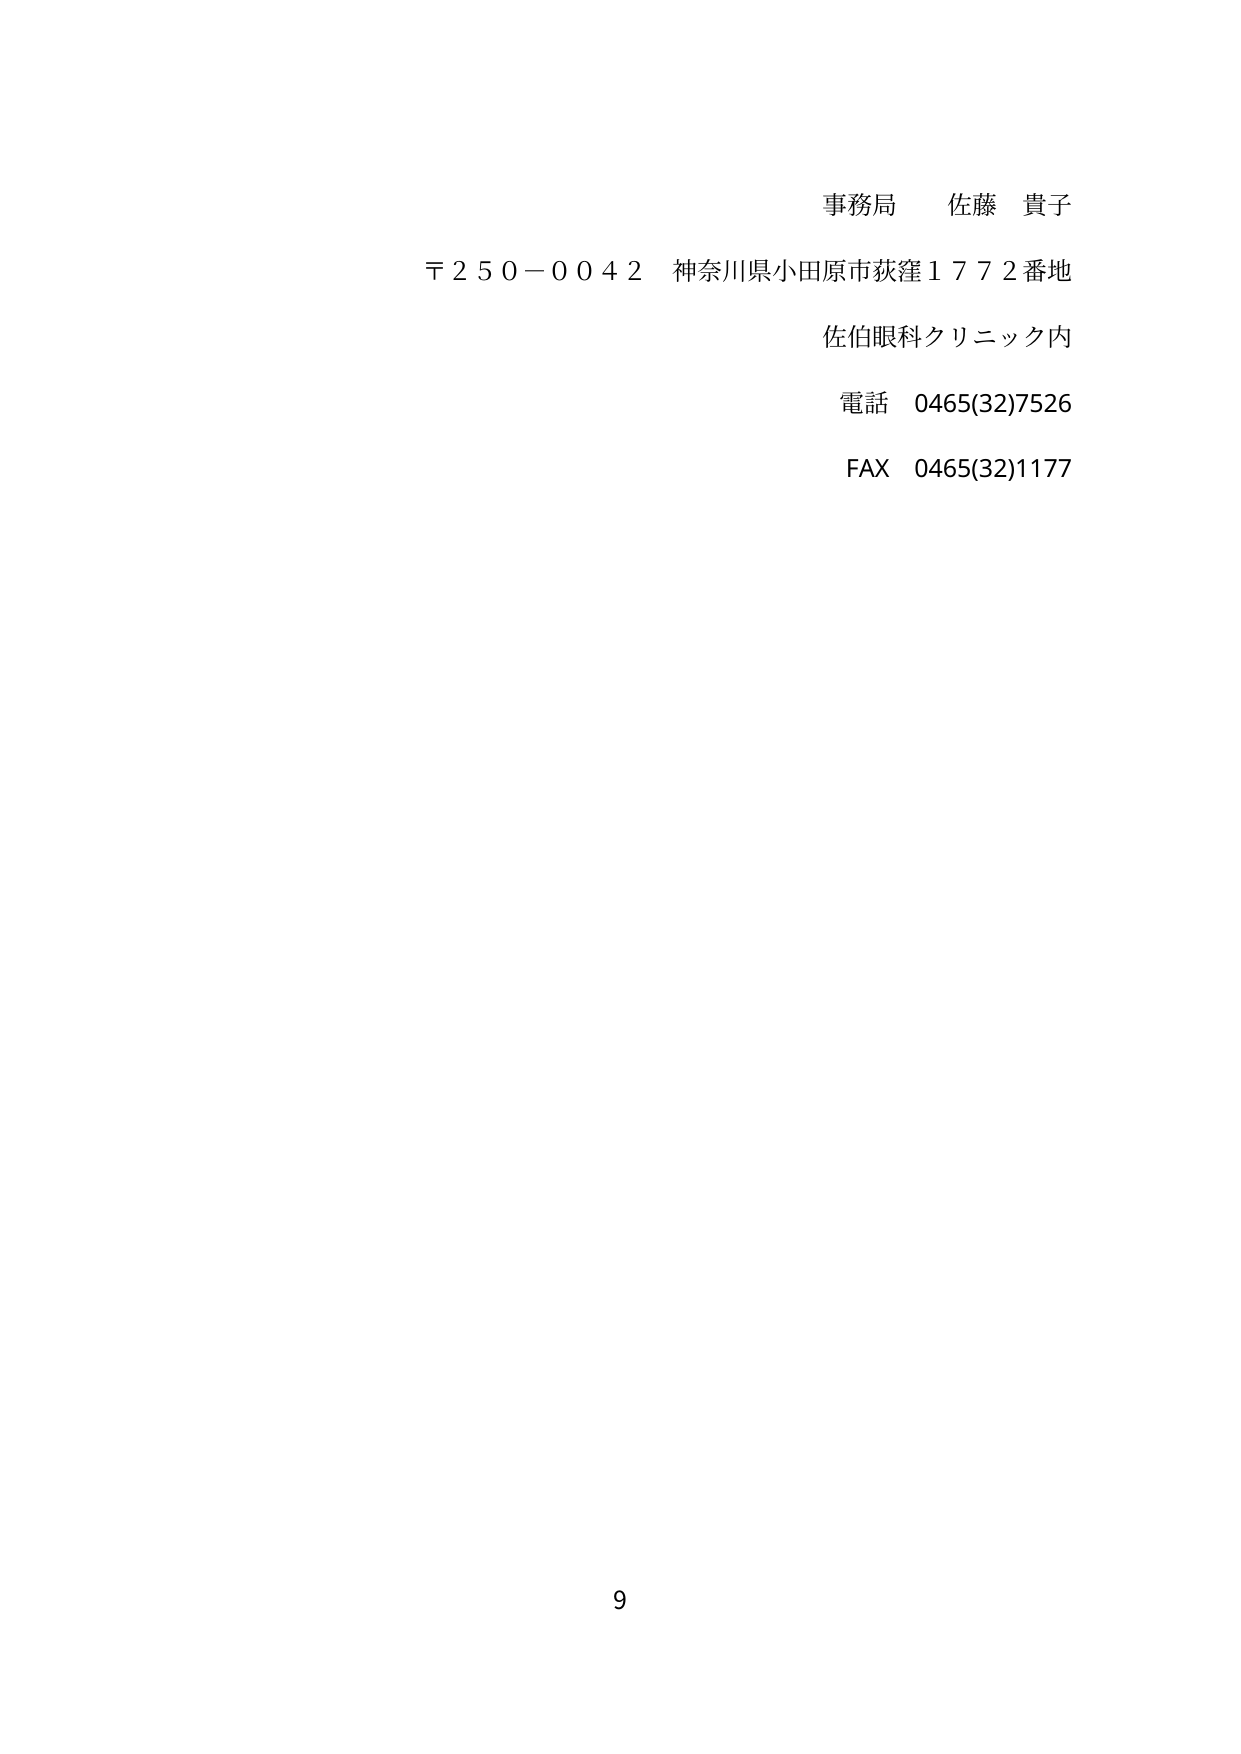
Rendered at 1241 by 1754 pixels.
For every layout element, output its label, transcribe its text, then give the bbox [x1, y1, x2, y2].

text 佐伯眼科クリニック内 [293, 316, 1072, 356]
text 〒２５０－００４２ 神奈川県小田原市荻窪１７７２番地 [293, 250, 1072, 290]
text 電話 0465(32)7526 [293, 382, 1072, 421]
text FAX 0465(32)1177 [293, 447, 1072, 487]
text 事務局 佐藤 貴子 [293, 184, 1072, 224]
